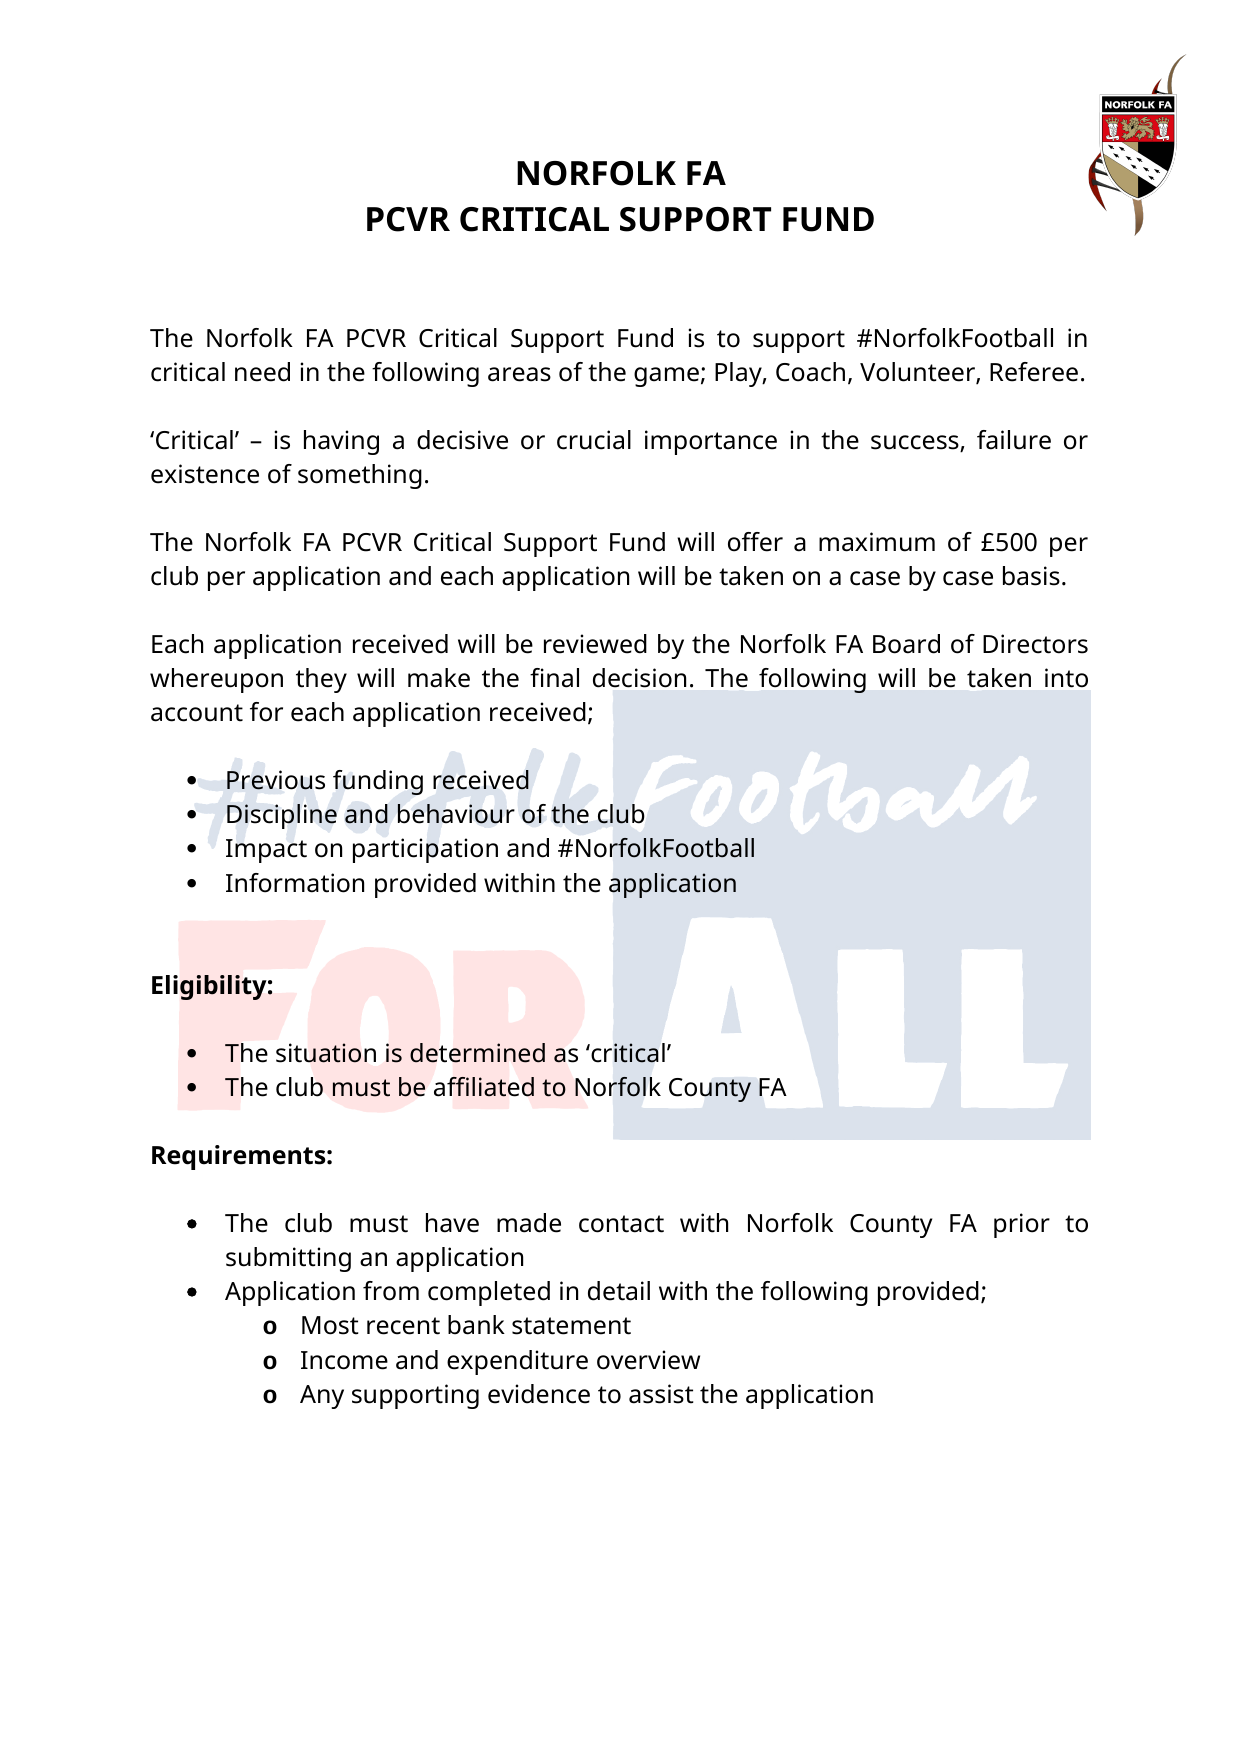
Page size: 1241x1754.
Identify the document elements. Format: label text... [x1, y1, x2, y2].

list Any supporting evidence to assist the application [262, 1377, 1090, 1411]
text ‘Critical’ – is having a decisive or crucial importance in the success, failure or existence of something. [150, 422, 1090, 491]
list Discipline and behaviour of the club [187, 797, 1090, 831]
text Eligibility: [150, 967, 1090, 1001]
list Information provided within the application [187, 865, 1090, 899]
list Application from completed in detail with the following provided; [187, 1274, 1090, 1308]
list The situation is determined as ‘critical’ [187, 1036, 1090, 1069]
text The Norfolk FA PCVR Critical Support Fund is to support #NorfolkFootball in critical need in the following areas of the game; Play, Coach, Volunteer, Referee. [150, 320, 1090, 388]
list The club must have made contact with Norfolk County FA prior to submitting an application [187, 1206, 1090, 1274]
list Impact on participation and #NorfolkFootball [187, 831, 1090, 865]
picture [1088, 54, 1188, 236]
list Previous funding received [187, 763, 1090, 797]
list Most recent bank statement [262, 1308, 1090, 1342]
text Each application received will be reviewed by the Norfolk FA Board of Directors whereupon they will make the final decision. The following will be taken into account for each application received; [150, 627, 1090, 729]
text PCVR CRITICAL SUPPORT FUND [150, 195, 1090, 241]
list Income and expenditure overview [262, 1342, 1090, 1377]
text The Norfolk FA PCVR Critical Support Fund will offer a maximum of £500 per club per application and each application will be taken on a case by case basis. [150, 524, 1090, 593]
list The club must be affiliated to Norfolk County FA [187, 1069, 1090, 1104]
text NORFOLK FA [150, 150, 1090, 195]
text Requirements: [150, 1138, 1090, 1172]
